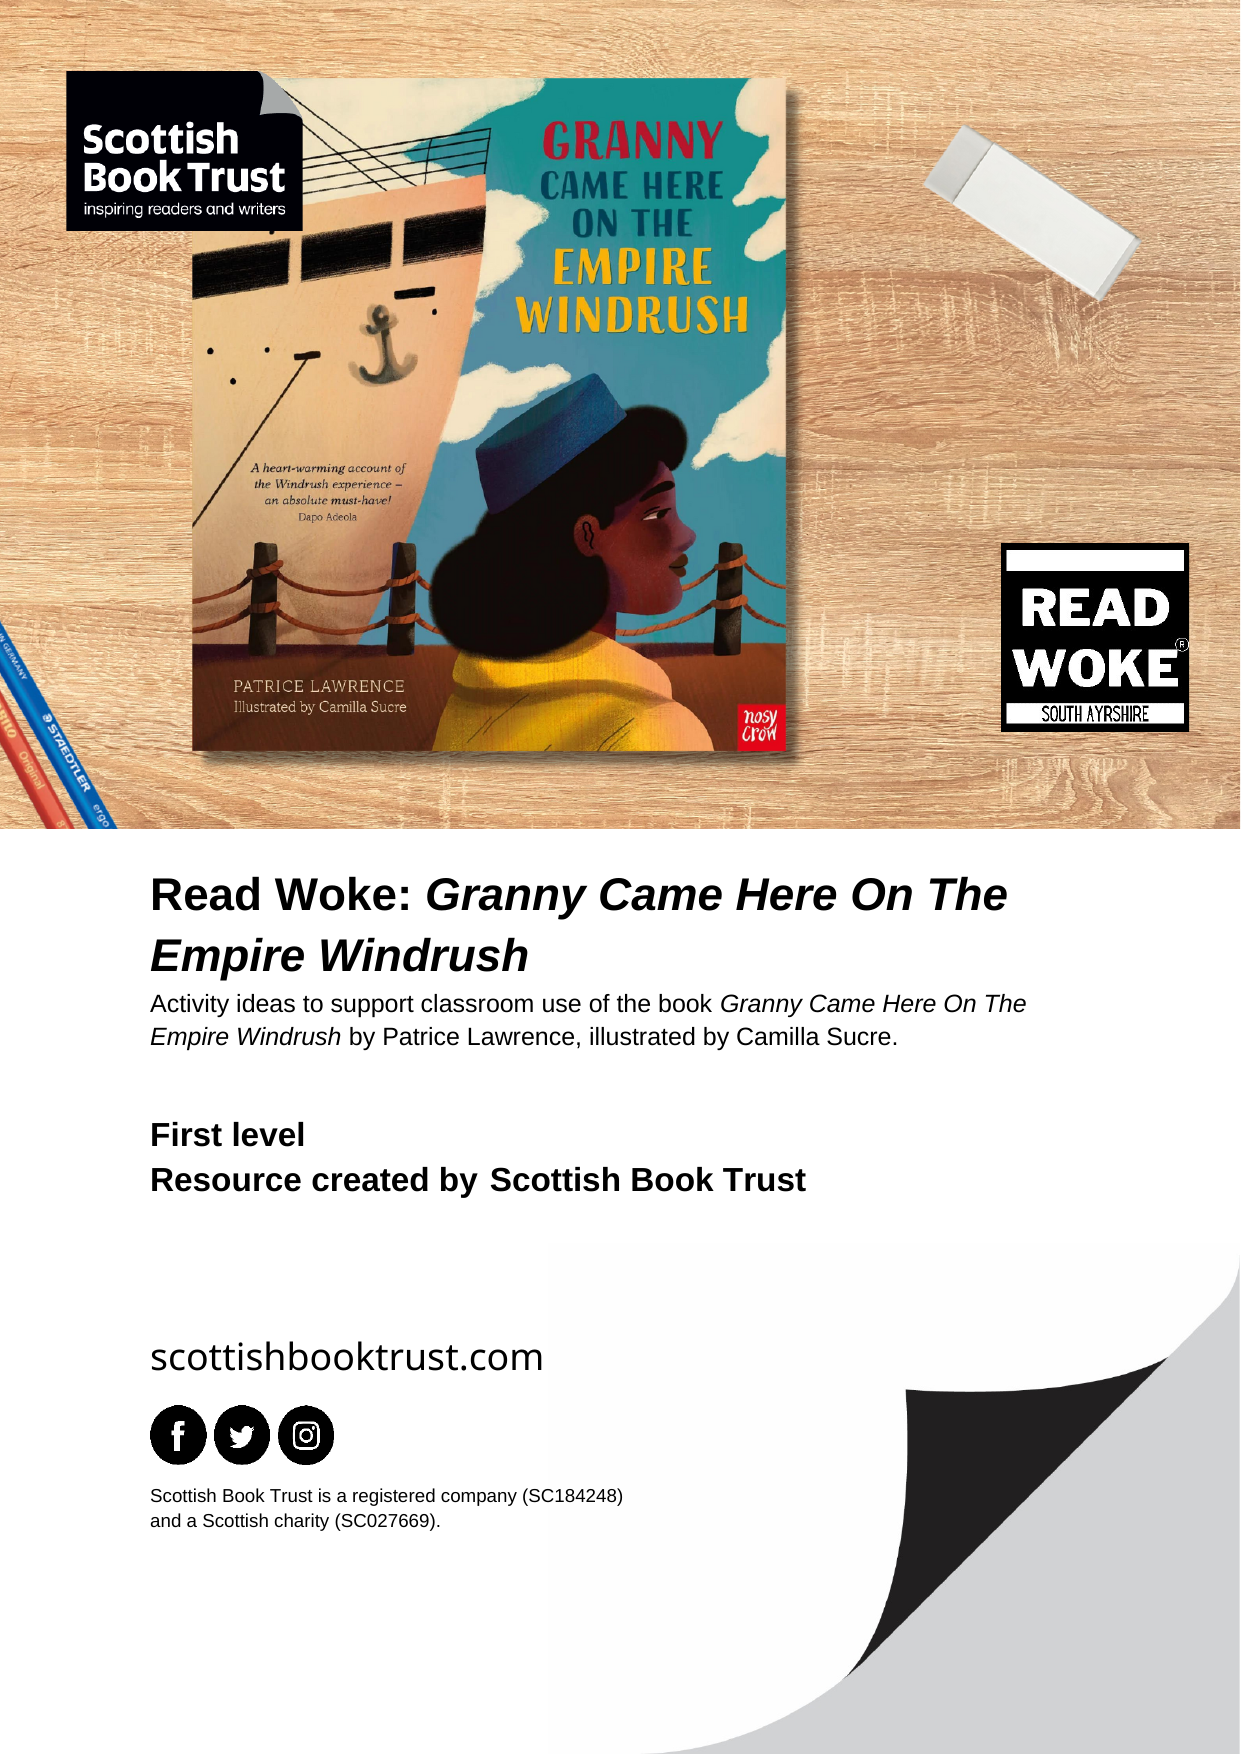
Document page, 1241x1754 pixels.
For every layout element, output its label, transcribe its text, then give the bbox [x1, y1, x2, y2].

subtitle Read Woke: Granny Came Here On The Empire Windrush [150, 867, 1090, 981]
subtitle Scottish Book Trust is a registered company (SC184248) [150, 1485, 1090, 1507]
subtitle First level [150, 1071, 1090, 1154]
text scottishbooktrust.com [150, 1330, 1090, 1381]
picture [0, 660, 96, 829]
picture [0, 0, 1241, 829]
subtitle Resource created by Scottish Book Trust [150, 1159, 1090, 1198]
text Activity ideas to support classroom use of the book Granny Came Here On The Empire Windrush by Patrice Lawrence, illustrated by Camilla Sucre. [150, 988, 1090, 1050]
subtitle and a Scottish charity (SC027669). [150, 1510, 1090, 1532]
picture [150, 1405, 334, 1465]
picture [547, 1243, 1240, 1754]
